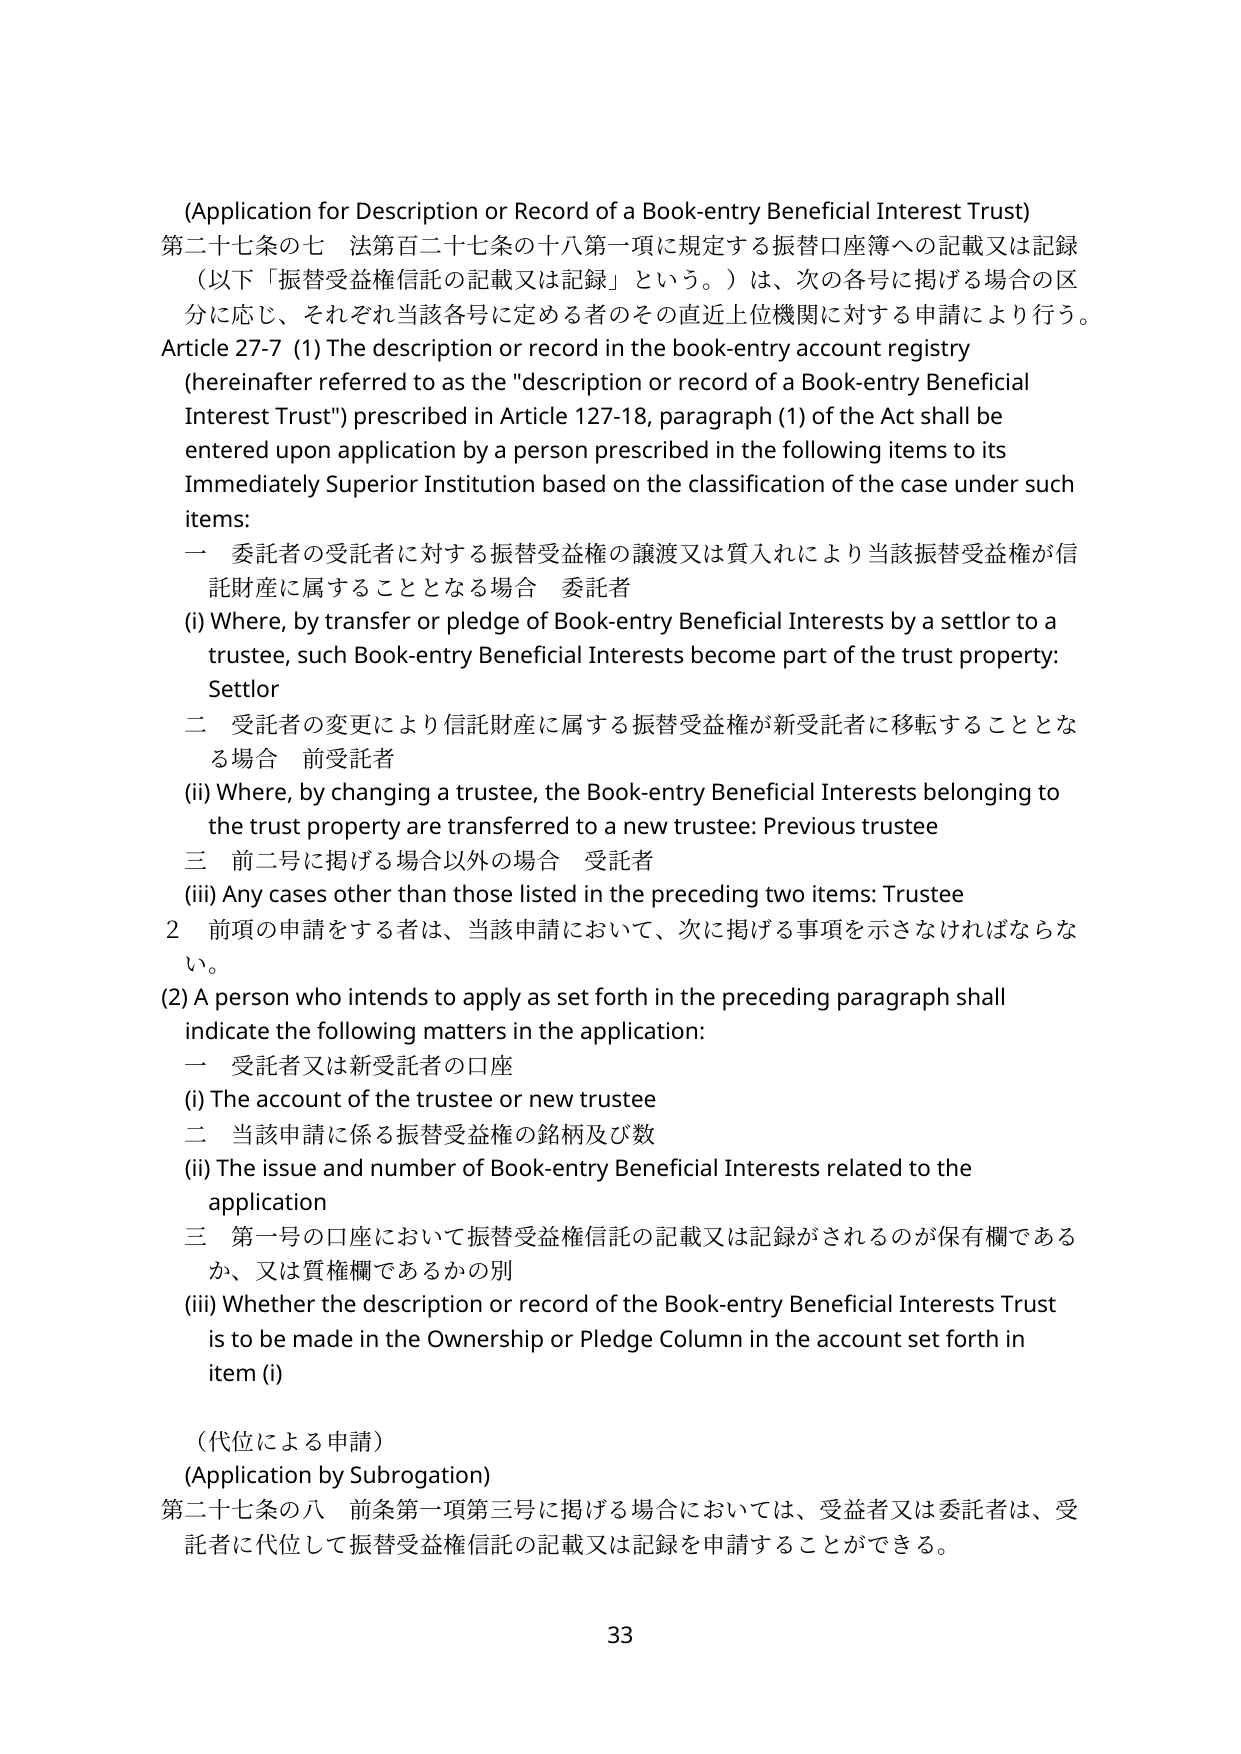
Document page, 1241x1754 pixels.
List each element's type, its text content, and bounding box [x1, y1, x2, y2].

text Article 27-7 (1) The description or record in the book-entry account registry (hereinafter referred to as the "description or record of a Book-entry Beneficial Interest Trust") prescribed in Article 127-18, paragraph (1) of the Act shall be entered upon application by a person prescribed in the following items to its Immediately Superior Institution based on the classification of the case under such items: [161, 330, 1079, 535]
text （代位による申請） [184, 1424, 1079, 1458]
text (i) Where, by transfer or pledge of Book-entry Beneficial Interests by a settlor to a trustee, such Book-entry Beneficial Interests become part of the trust property: Settlor [184, 604, 1079, 706]
text 二 受託者の変更により信託財産に属する振替受益権が新受託者に移転することとなる場合 前受託者 [184, 706, 1079, 774]
text (i) The account of the trustee or new trustee [184, 1082, 1079, 1116]
text (ii) Where, by changing a trustee, the Book-entry Beneficial Interests belonging to the trust property are transferred to a new trustee: Previous trustee [184, 774, 1079, 843]
text (Application by Subrogation) [184, 1458, 1079, 1492]
text 一 委託者の受託者に対する振替受益権の譲渡又は質入れにより当該振替受益権が信託財産に属することとなる場合 委託者 [184, 535, 1079, 604]
text 三 前二号に掲げる場合以外の場合 受託者 [184, 843, 1079, 877]
text (Application for Description or Record of a Book-entry Beneficial Interest Trust) [184, 194, 1079, 228]
text (ii) The issue and number of Book-entry Beneficial Interests related to the application [184, 1150, 1079, 1219]
text 一 受託者又は新受託者の口座 [184, 1048, 1079, 1082]
text 三 第一号の口座において振替受益権信託の記載又は記録がされるのが保有欄であるか、又は質権欄であるかの別 [184, 1219, 1079, 1287]
text (iii) Whether the description or record of the Book-entry Beneficial Interests Trust is to be made in the Ownership or Pledge Column in the account set forth in item (i) [184, 1287, 1079, 1389]
text 第二十七条の八 前条第一項第三号に掲げる場合においては、受益者又は委託者は、受託者に代位して振替受益権信託の記載又は記録を申請することができる。 [161, 1492, 1079, 1560]
text (2) A person who intends to apply as set forth in the preceding paragraph shall indicate the following matters in the application: [161, 979, 1079, 1048]
text ２ 前項の申請をする者は、当該申請において、次に掲げる事項を示さなければならない。 [161, 911, 1079, 979]
text (iii) Any cases other than those listed in the preceding two items: Trustee [184, 877, 1079, 911]
text 第二十七条の七 法第百二十七条の十八第一項に規定する振替口座簿への記載又は記録（以下「振替受益権信託の記載又は記録」という。）は、次の各号に掲げる場合の区分に応じ、それぞれ当該各号に定める者のその直近上位機関に対する申請により行う。 [161, 228, 1079, 330]
text 二 当該申請に係る振替受益権の銘柄及び数 [184, 1116, 1079, 1150]
